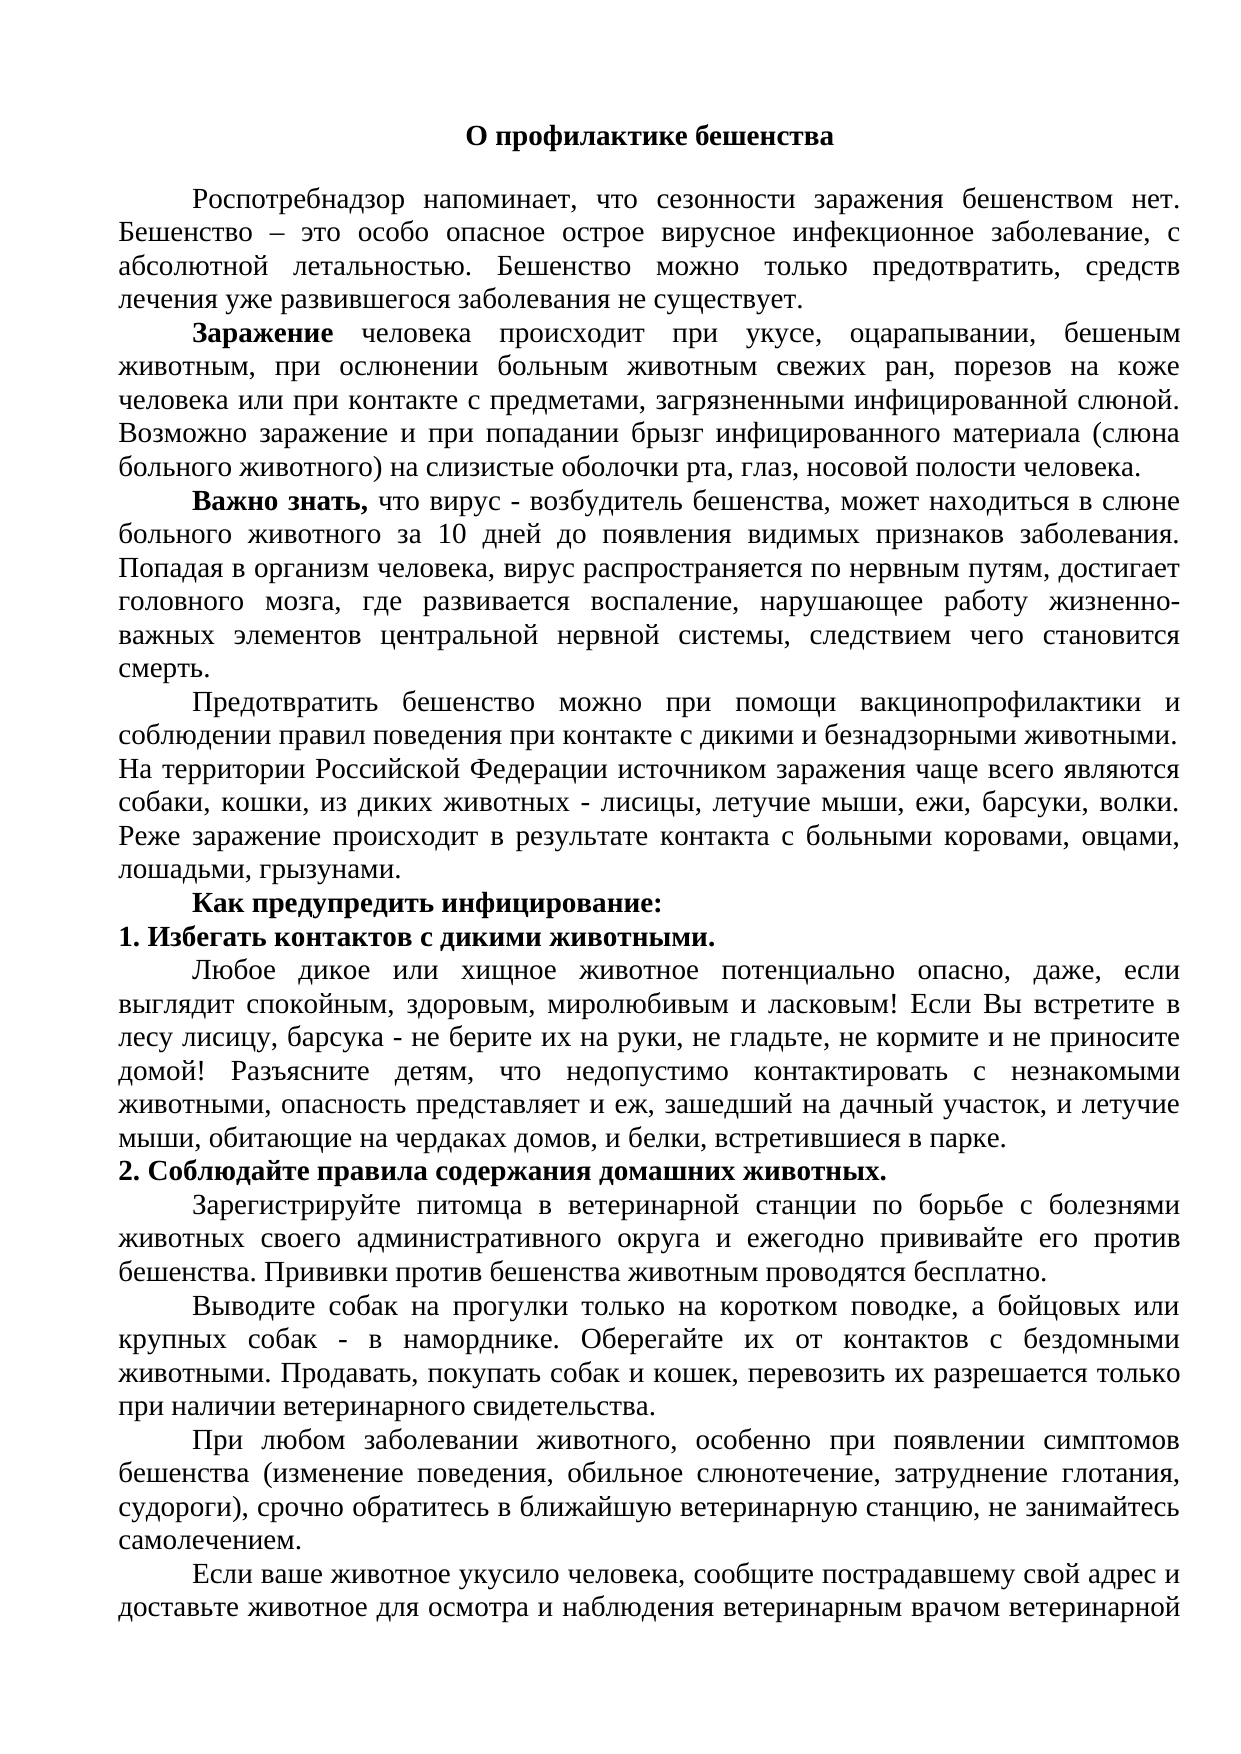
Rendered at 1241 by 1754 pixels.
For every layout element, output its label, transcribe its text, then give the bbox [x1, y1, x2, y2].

subtitle О профилактике бешенства [118, 118, 1181, 152]
text Любое дикое или хищное животное потенциально опасно, даже, если выглядит спокойным, здоровым, миролюбивым и ласковым! Если Вы встретите в лесу лисицу, барсука - не берите их на руки, не гладьте, не кормите и не приносите домой! Разъясните детям, что недопустимо контактировать с незнакомыми животными, опасность представляет и еж, зашедший на дачный участок, и летучие мыши, обитающие на чердаках домов, и белки, встретившиеся в парке. [118, 952, 1181, 1153]
text 2. Соблюдайте правила содержания домашних животных. [118, 1153, 1181, 1187]
text При любом заболевании животного, особенно при появлении симптомов бешенства (изменение поведения, обильное слюнотечение, затруднение глотания, судороги), срочно обратитесь в ближайшую ветеринарную станцию, не занимайтесь самолечением. [118, 1422, 1181, 1556]
text 1. Избегать контактов с дикими животными. [118, 919, 1181, 952]
text Заражение человека происходит при укусе, оцарапывании, бешеным животным, при ослюнении больным животным свежих ран, порезов на коже человека или при контакте с предметами, загрязненными инфицированной слюной. Возможно заражение и при попадании брызг инфицированного материала (слюна больного животного) на слизистые оболочки рта, глаз, носовой полости человека. [118, 315, 1181, 483]
text Важно знать, что вирус - возбудитель бешенства, может находиться в слюне больного животного за 10 дней до появления видимых признаков заболевания. Попадая в организм человека, вирус распространяется по нервным путям, достигает головного мозга, где развивается воспаление, нарушающее работу жизненно-важных элементов центральной нервной системы, следствием чего становится смерть. [118, 483, 1181, 684]
text Роспотребнадзор напоминает, что сезонности заражения бешенством нет. Бешенство – это особо опасное острое вирусное инфекционное заболевание, с абсолютной летальностью. Бешенство можно только предотвратить, средств лечения уже развившегося заболевания не существует. [118, 181, 1181, 315]
text Как предупредить инфицирование: [118, 885, 1181, 919]
text Предотвратить бешенство можно при помощи вакцинопрофилактики и соблюдении правил поведения при контакте с дикими и безнадзорными животными. [118, 684, 1181, 751]
text Зарегистрируйте питомца в ветеринарной станции по борьбе с болезнями животных своего административного округа и ежегодно прививайте его против бешенства. Прививки против бешенства животным проводятся бесплатно. [118, 1187, 1181, 1288]
text Выводите собак на прогулки только на коротком поводке, а бойцовых или крупных собак - в наморднике. Оберегайте их от контактов с бездомными животными. Продавать, покупать собак и кошек, перевозить их разрешается только при наличии ветеринарного свидетельства. [118, 1288, 1181, 1422]
text На территории Российской Федерации источником заражения чаще всего являются собаки, кошки, из диких животных - лисицы, летучие мыши, ежи, барсуки, волки. Реже заражение происходит в результате контакта с больными коровами, овцами, лошадьми, грызунами. [118, 751, 1181, 885]
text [118, 1556, 1181, 1623]
